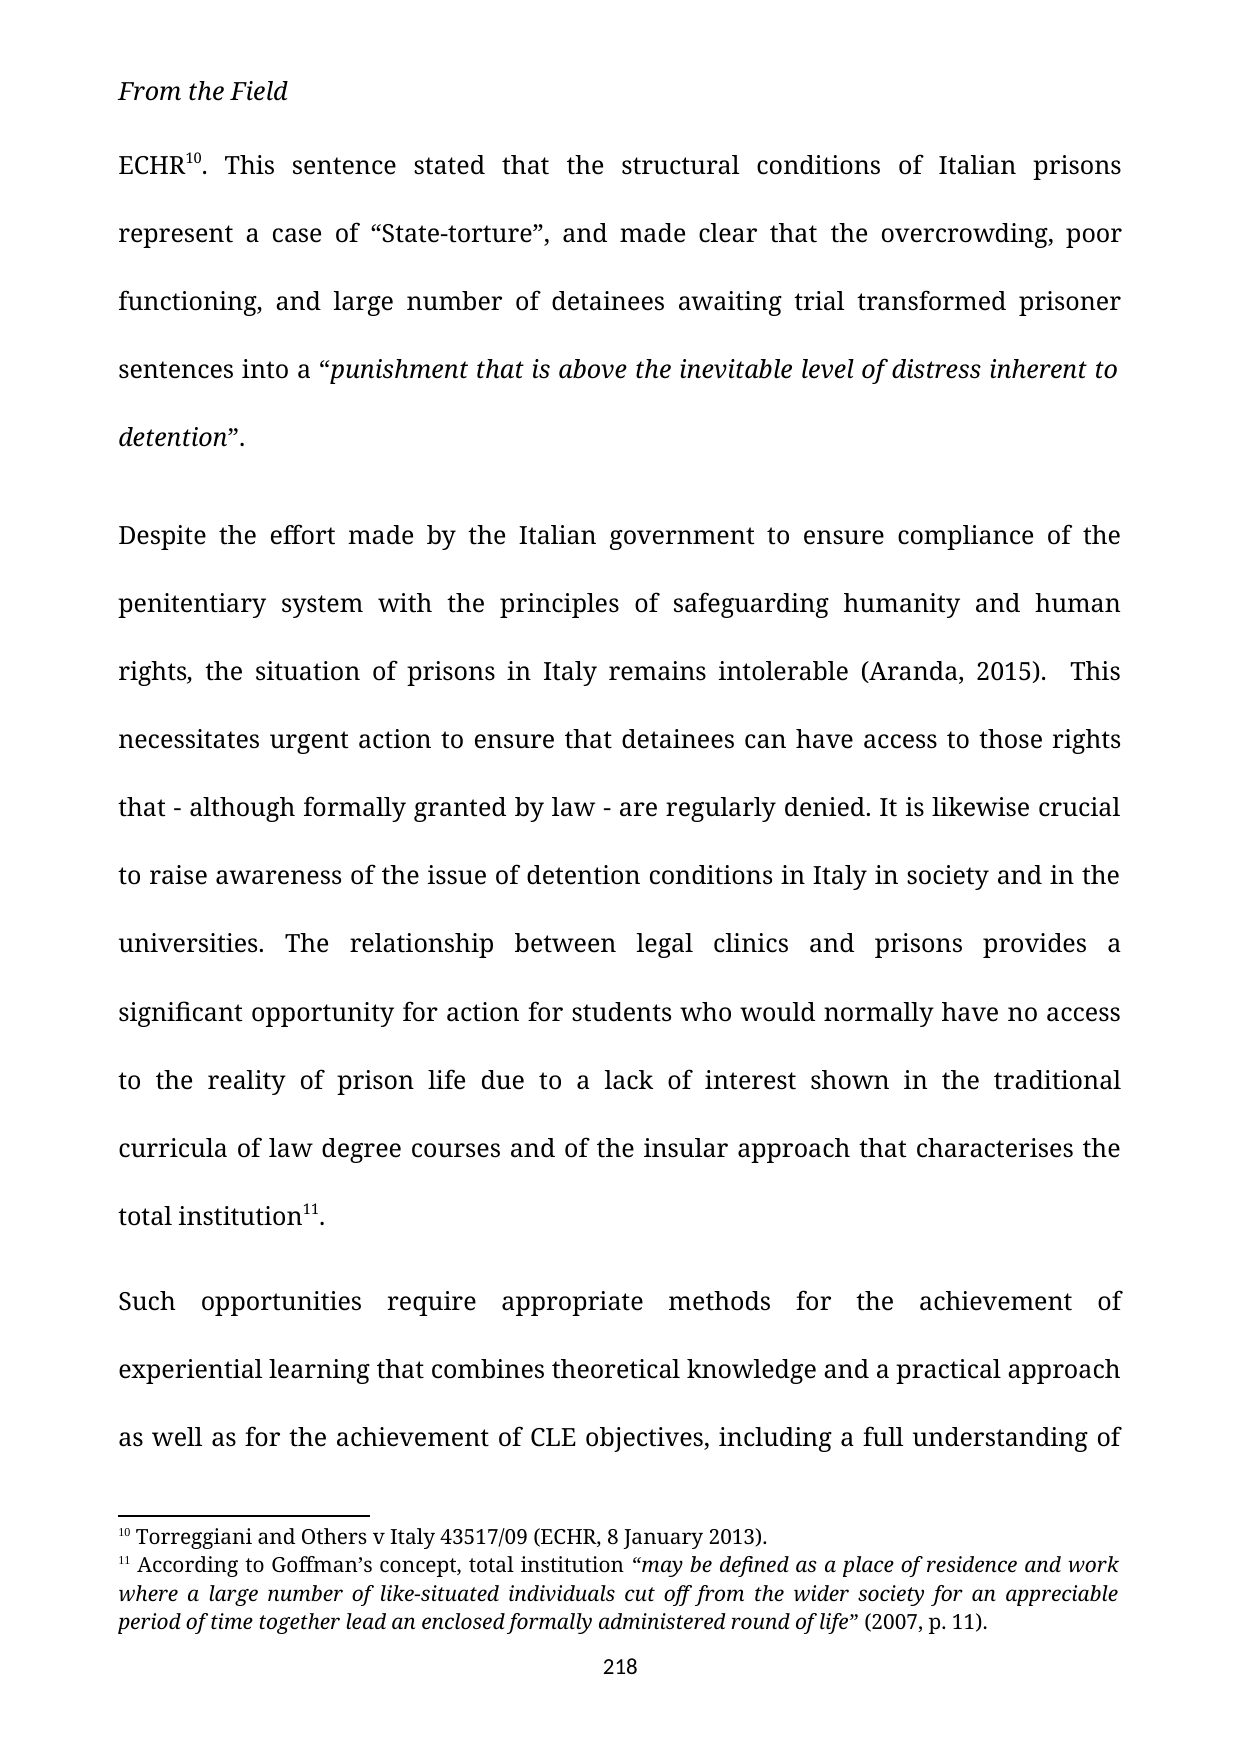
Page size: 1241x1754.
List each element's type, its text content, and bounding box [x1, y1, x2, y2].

text Despite the effort made by the Italian government to ensure compliance of the penitentiary system with the principles of safeguarding humanity and human rights, the situation of prisons in Italy remains intolerable (Aranda, 2015). This necessitates urgent action to ensure that detainees can have access to those rights that - although formally granted by law - are regularly denied. It is likewise crucial to raise awareness of the issue of detention conditions in Italy in society and in the universities. The relationship between legal clinics and prisons provides a significant opportunity for action for students who would normally have no access to the reality of prison life due to a lack of interest shown in the traditional curricula of law degree courses and of the insular approach that characterises the total institution. [118, 517, 1122, 1233]
text The oppressive and inhumane conditions of the Italian prison system came to light in 2013 when the European Court on Human Rights cited Italy for violation of art. 3 ECHR. This sentence stated that the structural conditions of Italian prisons represent a case of “State-torture”, and made clear that the overcrowding, poor functioning, and large number of detainees awaiting trial transformed prisoner sentences into a “punishment that is above the inevitable level of distress inherent to detention”. [118, 148, 1122, 454]
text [118, 1283, 1122, 1454]
